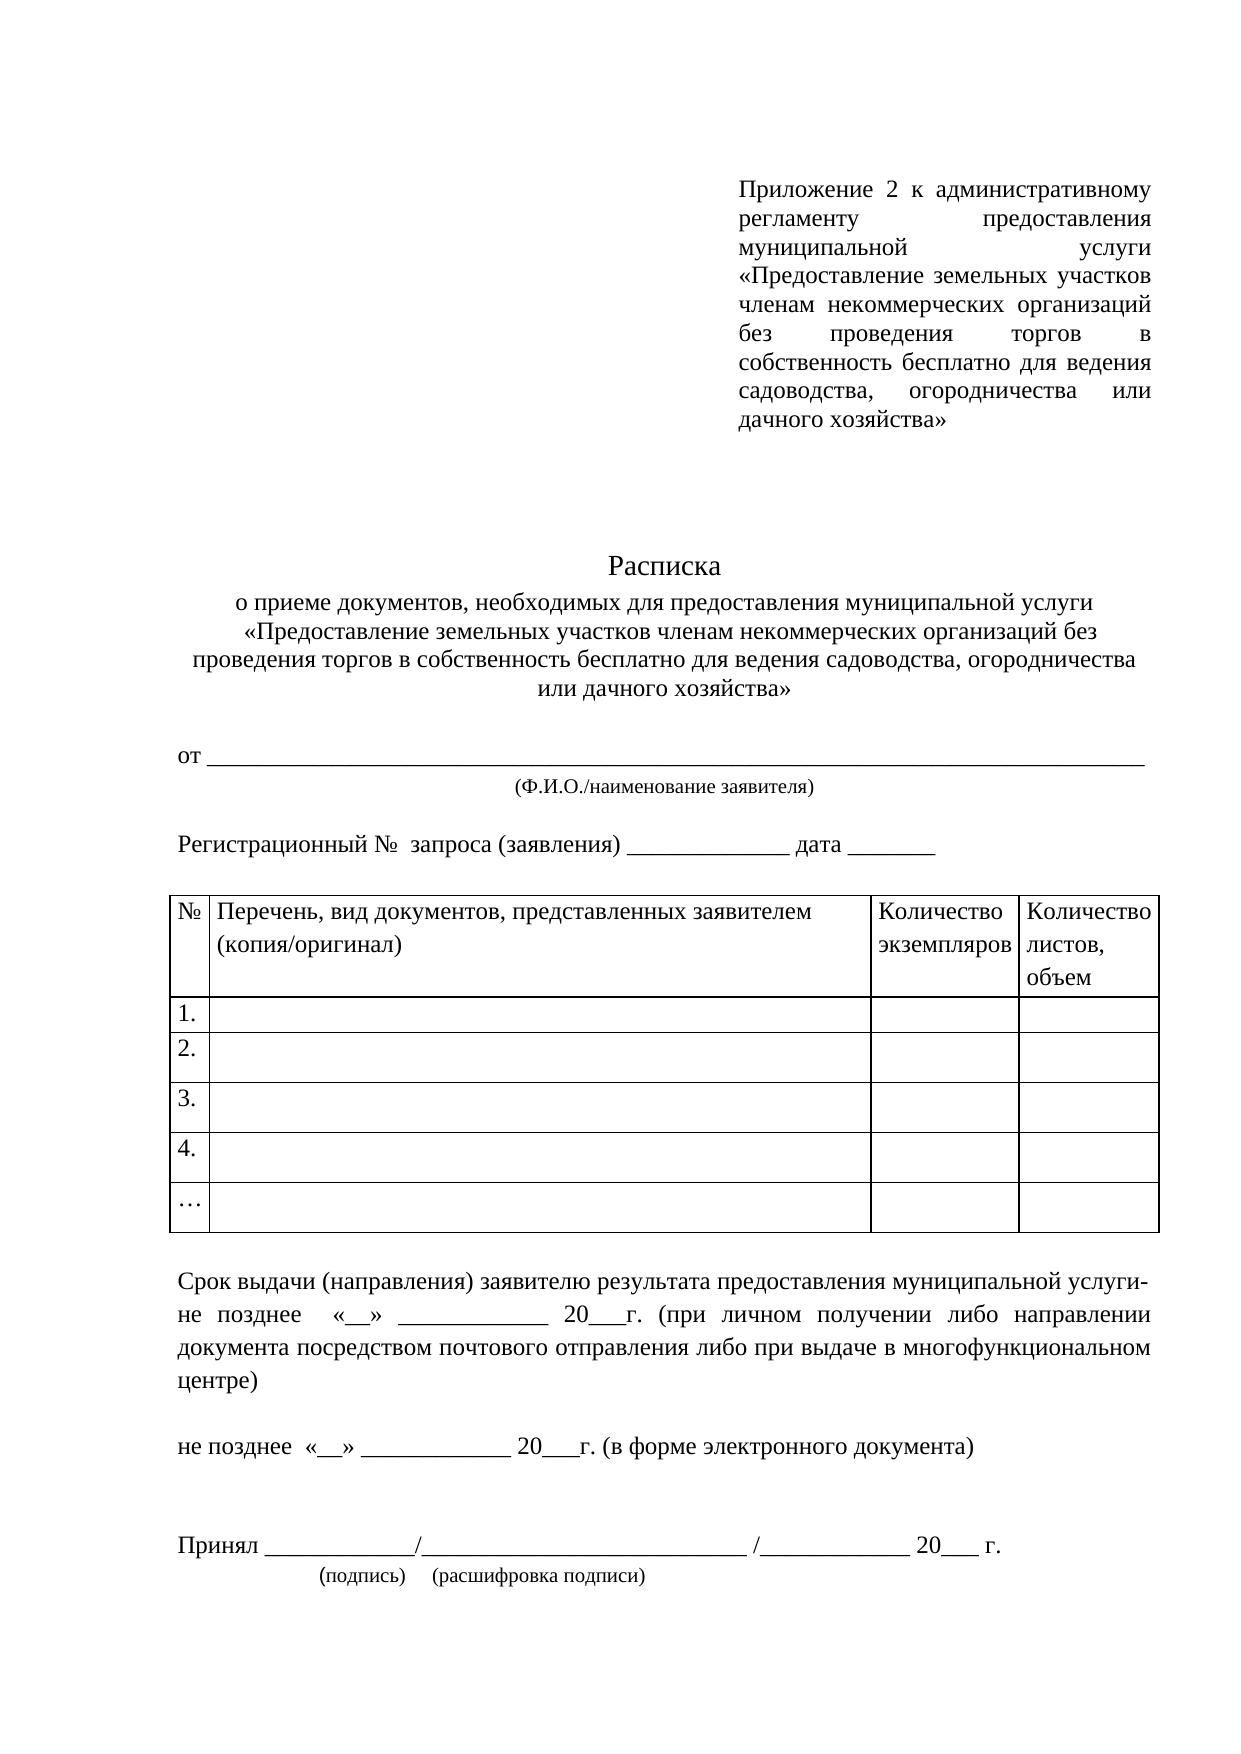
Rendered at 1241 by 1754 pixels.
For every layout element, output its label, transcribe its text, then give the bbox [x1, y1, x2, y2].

table_cell [210, 998, 870, 1031]
table_cell 2. [171, 1033, 209, 1081]
table_cell [1020, 1183, 1158, 1231]
table_cell [1020, 1033, 1158, 1081]
text Приложение 2 к административному регламенту предоставления муниципальной услуги «Предоставление земельных участков членам некоммерческих организаций без проведения торгов в собственность бесплатно для ведения садоводства, огородничества или дачного хозяйства» [738, 174, 1152, 433]
table_header № [171, 896, 209, 996]
text Принял ____________/__________________________ /____________ 20___ г. [177, 1530, 1152, 1559]
text Срок выдачи (направления) заявителю результата предоставления муниципальной услуги- [177, 1266, 1152, 1295]
table_cell [210, 1033, 870, 1081]
table_header Количество экземпляров [872, 896, 1018, 996]
table_cell [872, 998, 1018, 1031]
table_cell [872, 1183, 1018, 1231]
table_cell 3. [171, 1083, 209, 1131]
text (подпись) (расшифровка подписи) [290, 1563, 1152, 1587]
table_cell [210, 1083, 870, 1131]
text о приеме документов, необходимых для предоставления муниципальной услуги [177, 587, 1152, 616]
table_cell 1. [171, 998, 209, 1031]
text от ___________________________________________________________________________ [177, 741, 1152, 769]
text Расписка [177, 548, 1152, 582]
table_cell [210, 1183, 870, 1231]
table_cell [1020, 998, 1158, 1031]
text не позднее «__» ____________ 20___г. (в форме электронного документа) [177, 1431, 1152, 1460]
title «Предоставление земельных участков членам некоммерческих организаций без проведения торгов в собственность бесплатно для ведения садоводства, огородничества или дачного хозяйства» [177, 616, 1152, 702]
table_cell [1020, 1083, 1158, 1131]
table_cell [1020, 1133, 1158, 1181]
table_header Количество листов, объем [1020, 896, 1158, 996]
text не позднее «__» ____________ 20___г. (при личном получении либо направлении документа посредством почтового отправления либо при выдаче в многофункциональном центре) [177, 1299, 1152, 1394]
table_cell [872, 1033, 1018, 1081]
text Регистрационный № запроса (заявления) _____________ дата _______ [177, 829, 1152, 857]
text (Ф.И.О./наименование заявителя) [177, 773, 1152, 798]
table_cell … [171, 1183, 209, 1231]
table_cell 4. [171, 1133, 209, 1181]
table_cell [872, 1083, 1018, 1131]
table_cell [872, 1133, 1018, 1181]
table_header Перечень, вид документов, представленных заявителем (копия/оригинал) [210, 896, 870, 996]
table_cell [210, 1133, 870, 1181]
